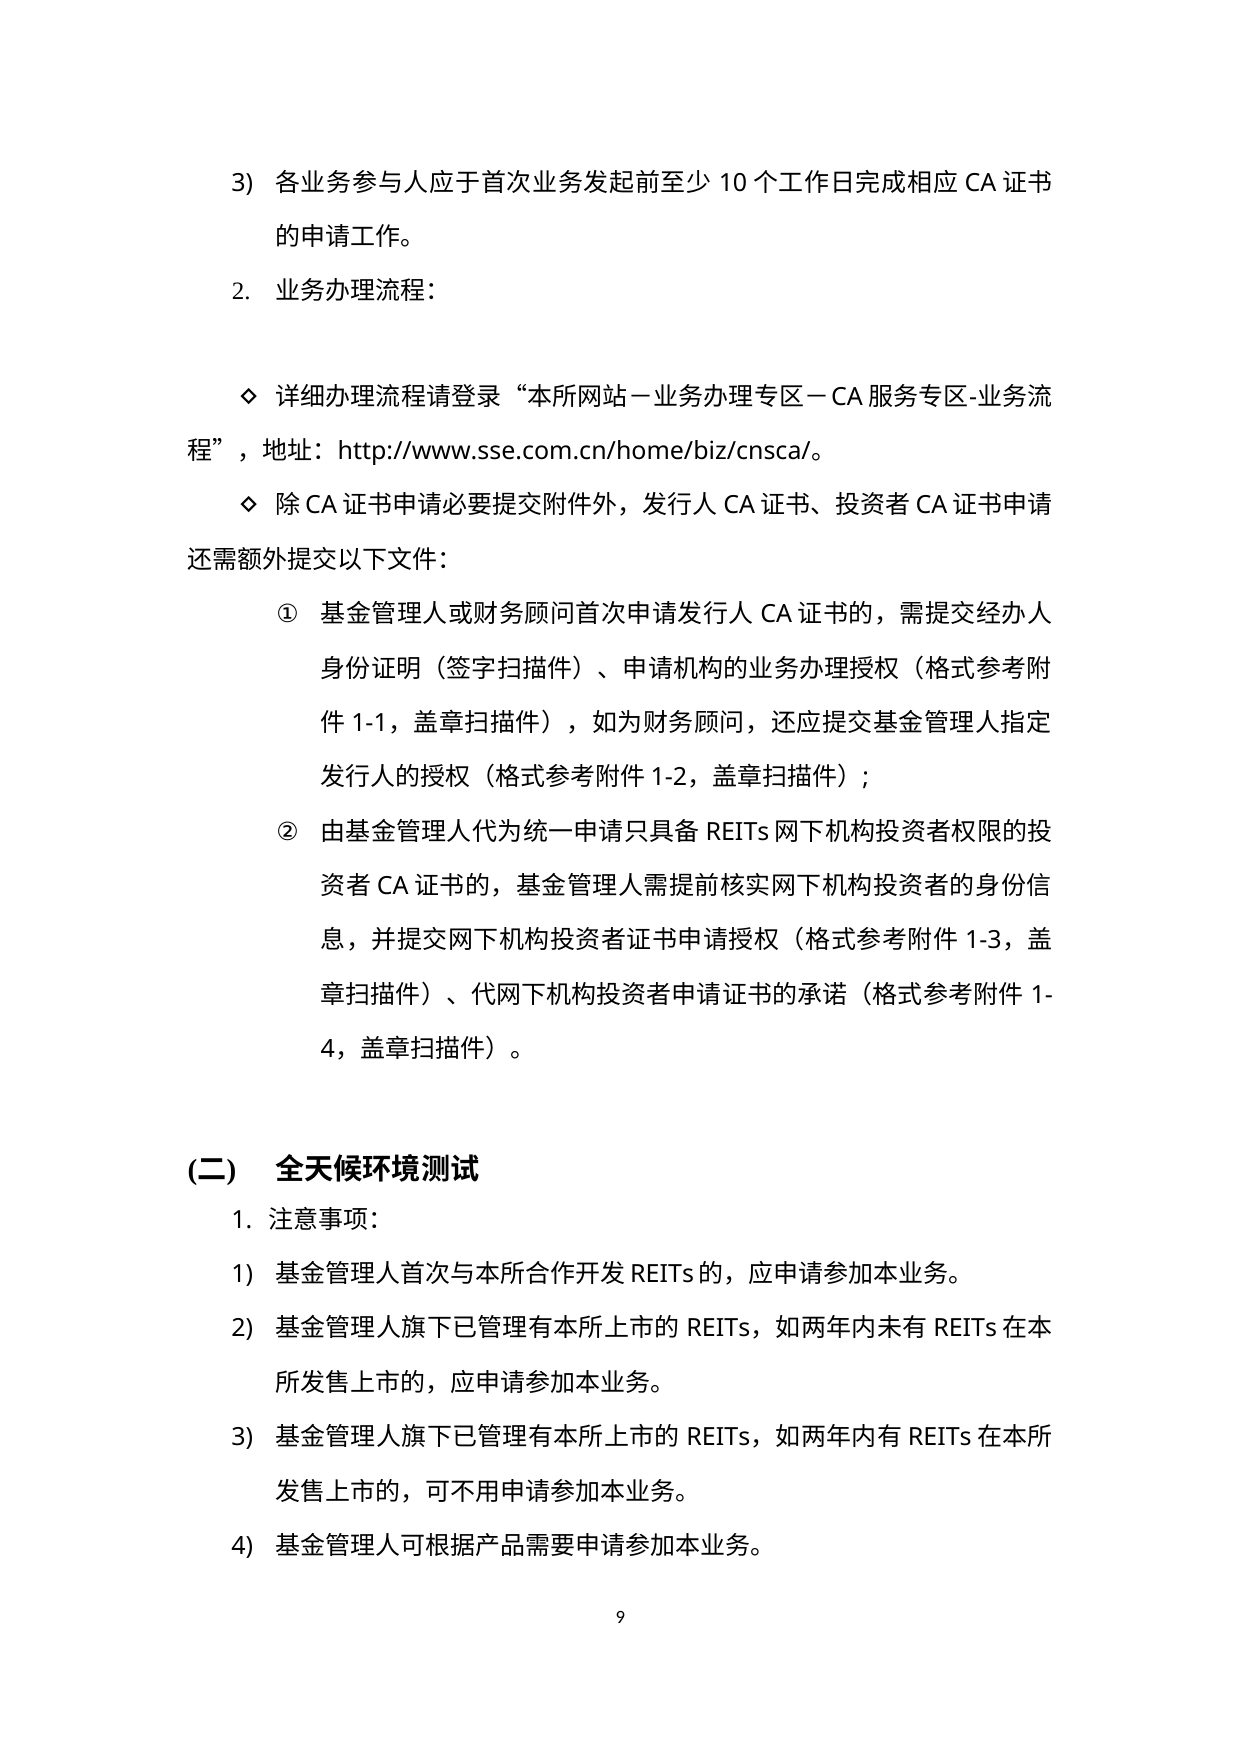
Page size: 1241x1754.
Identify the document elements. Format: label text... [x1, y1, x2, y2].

list 基金管理人首次与本所合作开发REITs的，应申请参加本业务。 [231, 1253, 1053, 1290]
list 全天候环境测试 [187, 1134, 1053, 1199]
list 注意事项： [231, 1199, 1053, 1235]
list 基金管理人可根据产品需要申请参加本业务。 [231, 1525, 1053, 1562]
list 各业务参与人应于首次业务发起前至少10个工作日完成相应CA证书的申请工作。 [231, 162, 1053, 253]
list 基金管理人旗下已管理有本所上市的REITs，如两年内有REITs在本所发售上市的，可不用申请参加本业务。 [231, 1417, 1053, 1507]
list 基金管理人旗下已管理有本所上市的REITs，如两年内未有REITs在本所发售上市的，应申请参加本业务。 [231, 1308, 1053, 1398]
list 详细办理流程请登录“本所网站－业务办理专区－CA服务专区-业务流程”，地址：http://www.sse.com.cn/home/biz/cnsca/。 [187, 376, 1053, 467]
list 由基金管理人代为统一申请只具备REITs网下机构投资者权限的投资者CA证书的，基金管理人需提前核实网下机构投资者的身份信息，并提交网下机构投资者证书申请授权（格式参考附件1-3，盖章扫描件）、代网下机构投资者申请证书的承诺（格式参考附件1-4，盖章扫描件）。 [276, 811, 1053, 1065]
list 除CA证书申请必要提交附件外，发行人CA证书、投资者CA证书申请还需额外提交以下文件： [187, 485, 1053, 576]
list 基金管理人或财务顾问首次申请发行人CA证书的，需提交经办人身份证明（签字扫描件）、申请机构的业务办理授权（格式参考附件1-1，盖章扫描件），如为财务顾问，还应提交基金管理人指定发行人的授权（格式参考附件1-2，盖章扫描件）; [276, 594, 1053, 793]
list 业务办理流程： [232, 271, 1053, 307]
